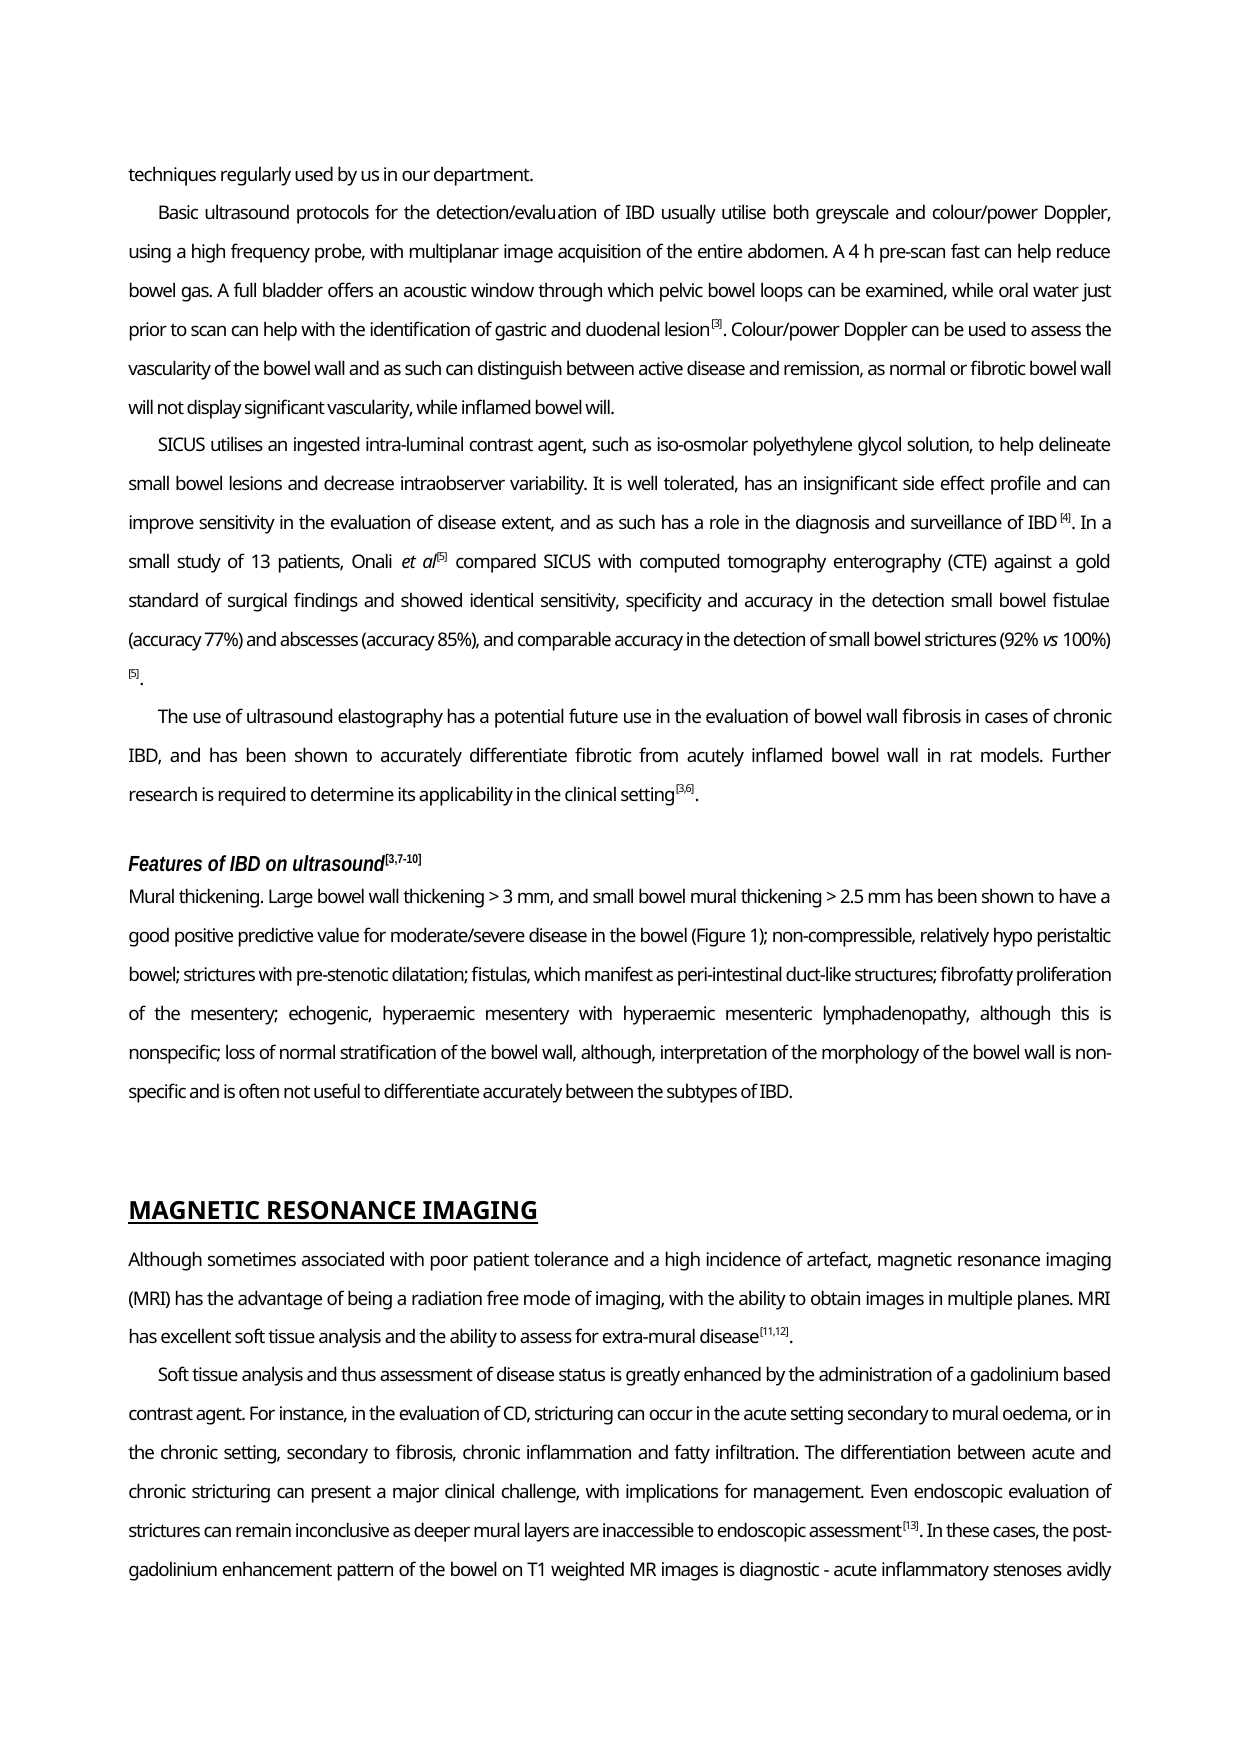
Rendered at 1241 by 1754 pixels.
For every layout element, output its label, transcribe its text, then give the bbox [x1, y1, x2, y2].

text The use of ultrasound elastography has a potential future use in the evaluation of bowel wall fibrosis in cases of chronic IBD, and has been shown to accurately differentiate fibrotic from acutely inflamed bowel wall in rat models. Further research is required to determine its applicability in the clinical setting[3,6]. [128, 699, 1112, 810]
text MAGNETIC RESONANCE IMAGING [128, 1177, 1112, 1242]
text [128, 158, 1112, 191]
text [128, 1358, 1112, 1585]
text Although sometimes associated with poor patient tolerance and a high incidence of artefact, magnetic resonance imaging (MRI) has the advantage of being a radiation free mode of imaging, with the ability to obtain images in multiple planes. MRI has excellent soft tissue analysis and the ability to assess for extra-mural disease[11,12]. [128, 1242, 1112, 1353]
text Basic ultrasound protocols for the detection/evaluation of IBD usually utilise both greyscale and colour/power Doppler, using a high frequency probe, with multiplanar image acquisition of the entire abdomen. A 4 h pre-scan fast can help reduce bowel gas. A full bladder offers an acoustic window through which pelvic bowel loops can be examined, while oral water just prior to scan can help with the identification of gastric and duodenal lesion[3]. Colour/power Doppler can be used to assess the vascularity of the bowel wall and as such can distinguish between active disease and remission, as normal or fibrotic bowel wall will not display significant vascularity, while inflamed bowel will. [128, 196, 1112, 423]
text Mural thickening. Large bowel wall thickening > 3 mm, and small bowel mural thickening > 2.5 mm has been shown to have a good positive predictive value for moderate/severe disease in the bowel (Figure 1); non-compressible, relatively hypo peristaltic bowel; strictures with pre-stenotic dilatation; fistulas, which manifest as peri-intestinal duct-like structures; fibrofatty proliferation of the mesentery; echogenic, hyperaemic mesentery with hyperaemic mesenteric lymphadenopathy, although this is nonspecific; loss of normal stratification of the bowel wall, although, interpretation of the morphology of the bowel wall is non-specific and is often not useful to differentiate accurately between the subtypes of IBD. [128, 880, 1112, 1107]
text Features of IBD on ultrasound[3,7-10] [128, 848, 1112, 880]
text SICUS utilises an ingested intra-luminal contrast agent, such as iso-osmolar polyethylene glycol solution, to help delineate small bowel lesions and decrease intraobserver variability. It is well tolerated, has an insignificant side effect profile and can improve sensitivity in the evaluation of disease extent, and as such has a role in the diagnosis and surveillance of IBD[4]. In a small study of 13 patients, Onali et al[5] compared SICUS with computed tomography enterography (CTE) against a gold standard of surgical findings and showed identical sensitivity, specificity and accuracy in the detection small bowel fistulae (accuracy 77%) and abscesses (accuracy 85%), and comparable accuracy in the detection of small bowel strictures (92% vs 100%)[5]. [128, 428, 1112, 694]
